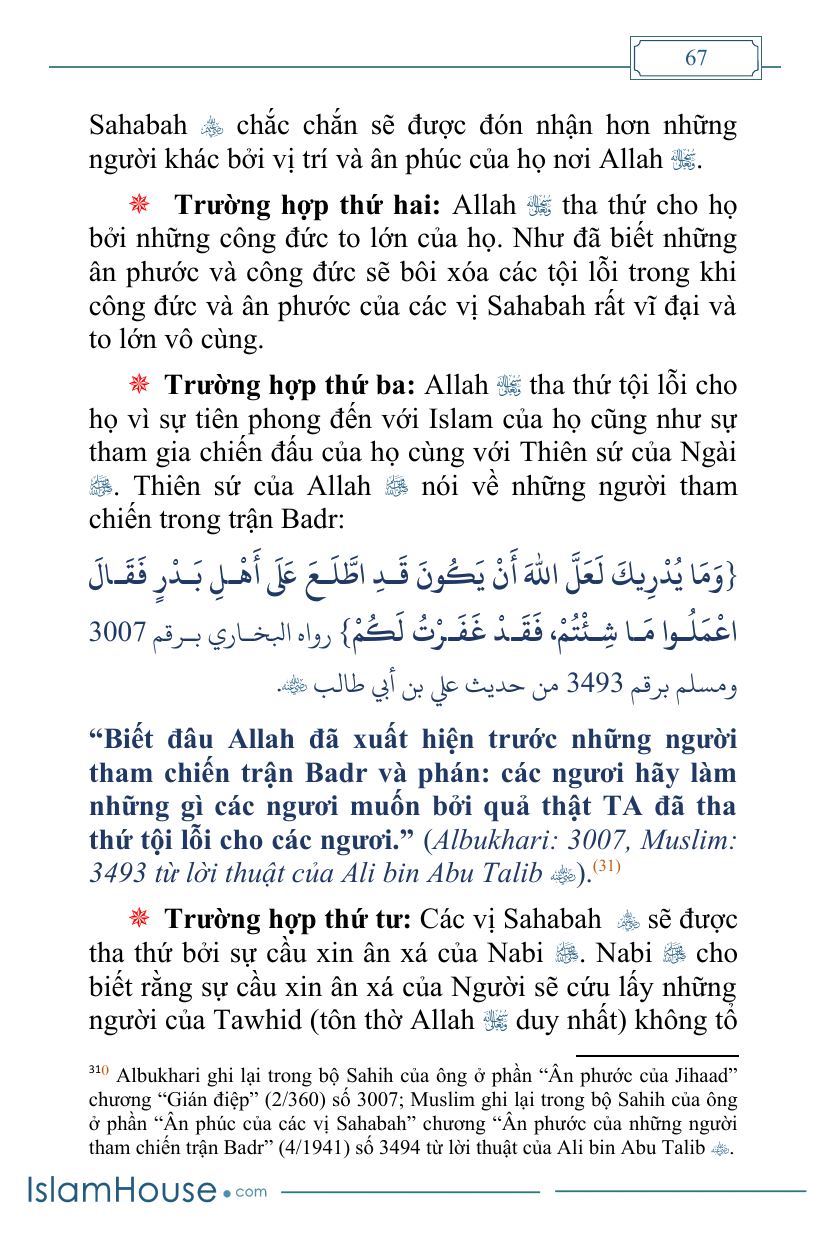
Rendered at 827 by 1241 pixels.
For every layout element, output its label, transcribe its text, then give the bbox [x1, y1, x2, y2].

text {وَمَا يُدْرِيكَ لَعَلَّ اللهَ أَنْ يَكُونَ قَدِ اطَّلَعَ عَلَى أَهْلِ بَدْرٍ فَقَالَ اعْمَلُوا مَا شِئْتُمْ، فَقَدْ غَفَرْتُ لَكُمْ} رواه البخاري برقم 3007 ومسلم برقم 3493 من حديث علي بن أبي طالب . [89, 547, 738, 709]
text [89, 107, 738, 174]
picture [548, 1170, 807, 1208]
list Trường hợp thứ ba: Allah tha thứ tội lỗi cho họ vì sự tiên phong đến với Islam của họ cũng như sự tham gia chiến đấu của họ cùng với Thiên sứ của Ngài . Thiên sứ của Allah nói về những người tham chiến trong trận Badr: [89, 367, 738, 535]
text “Biết đâu Allah đã xuất hiện trước những người tham chiến trận Badr và phán: các ngươi hãy làm những gì các ngươi muốn bởi quả thật TA đã tha thứ tội lỗi cho các ngươi.” (Albukhari: 3007, Muslim: 3493 từ lời thuật của Ali bin Abu Talib ).() [89, 721, 738, 889]
list Trường hợp thứ hai: Allah tha thứ cho họ bởi những công đức to lớn của họ. Như đã biết những ân phước và công đức sẽ bôi xóa các tội lỗi trong khi công đức và ân phước của các vị Sahabah rất vĩ đại và to lớn vô cùng. [89, 187, 738, 355]
picture [20, 1171, 541, 1209]
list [89, 902, 738, 1036]
